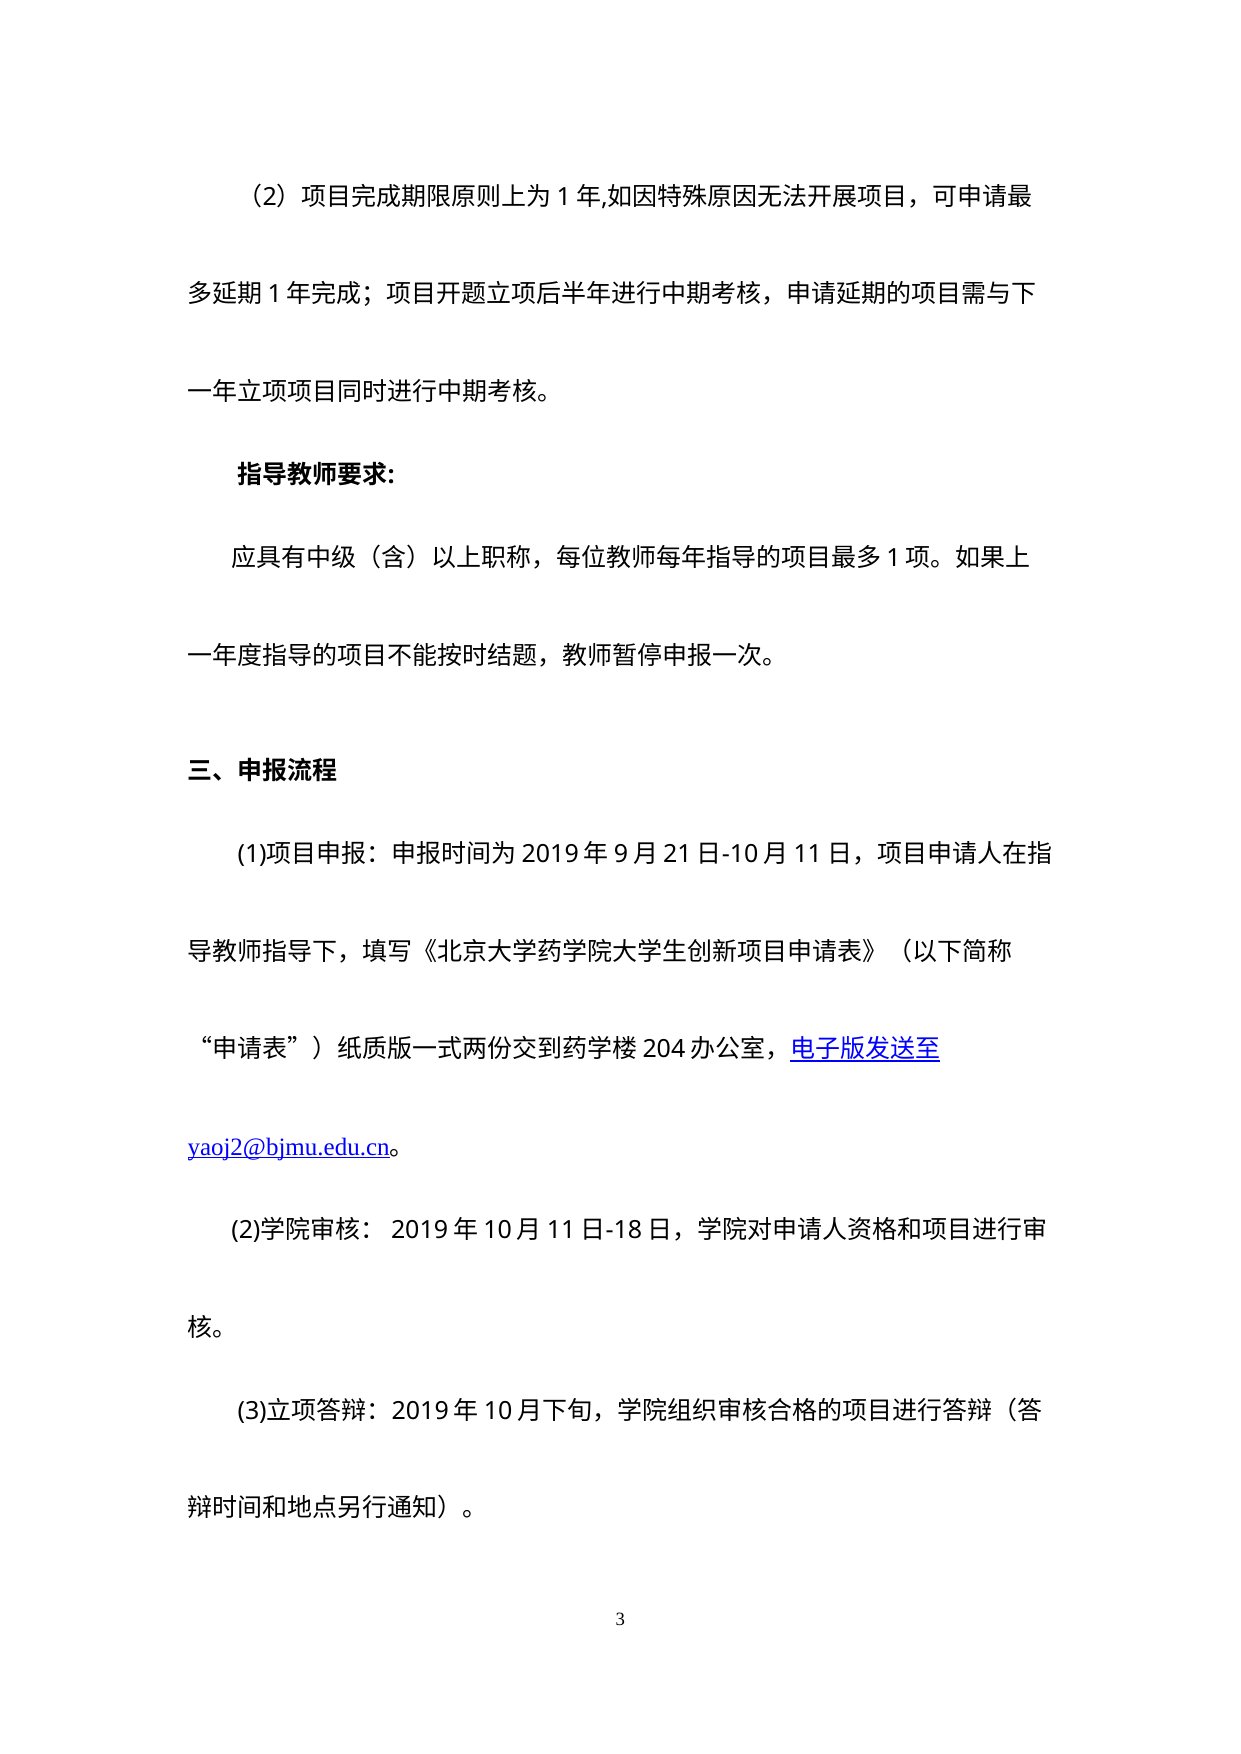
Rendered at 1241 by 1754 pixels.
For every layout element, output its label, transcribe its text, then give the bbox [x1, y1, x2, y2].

text （2）项目完成期限原则上为1年,如因特殊原因无法开展项目，可申请最多延期1年完成；项目开题立项后半年进行中期考核，申请延期的项目需与下一年立项项目同时进行中期考核。 [187, 162, 1053, 422]
text (3)立项答辩：2019年10月下旬，学院组织审核合格的项目进行答辩（答辩时间和地点另行通知）。 [187, 1376, 1053, 1538]
text 应具有中级（含）以上职称，每位教师每年指导的项目最多1项。如果上一年度指导的项目不能按时结题，教师暂停申报一次。 [187, 523, 1053, 686]
text (1)项目申报：申报时间为2019年9月21日-10月11日，项目申请人在指导教师指导下，填写《北京大学药学院大学生创新项目申请表》（以下简称“申请表”）纸质版一式两份交到药学楼204办公室，电子版发送至yaoj2@bjmu.edu.cn。 [187, 819, 1053, 1177]
text 指导教师要求: [187, 440, 1053, 505]
text (2)学院审核： 2019年10月11日-18日，学院对申请人资格和项目进行审核。 [187, 1195, 1053, 1358]
text 三、申报流程 [187, 736, 1053, 801]
